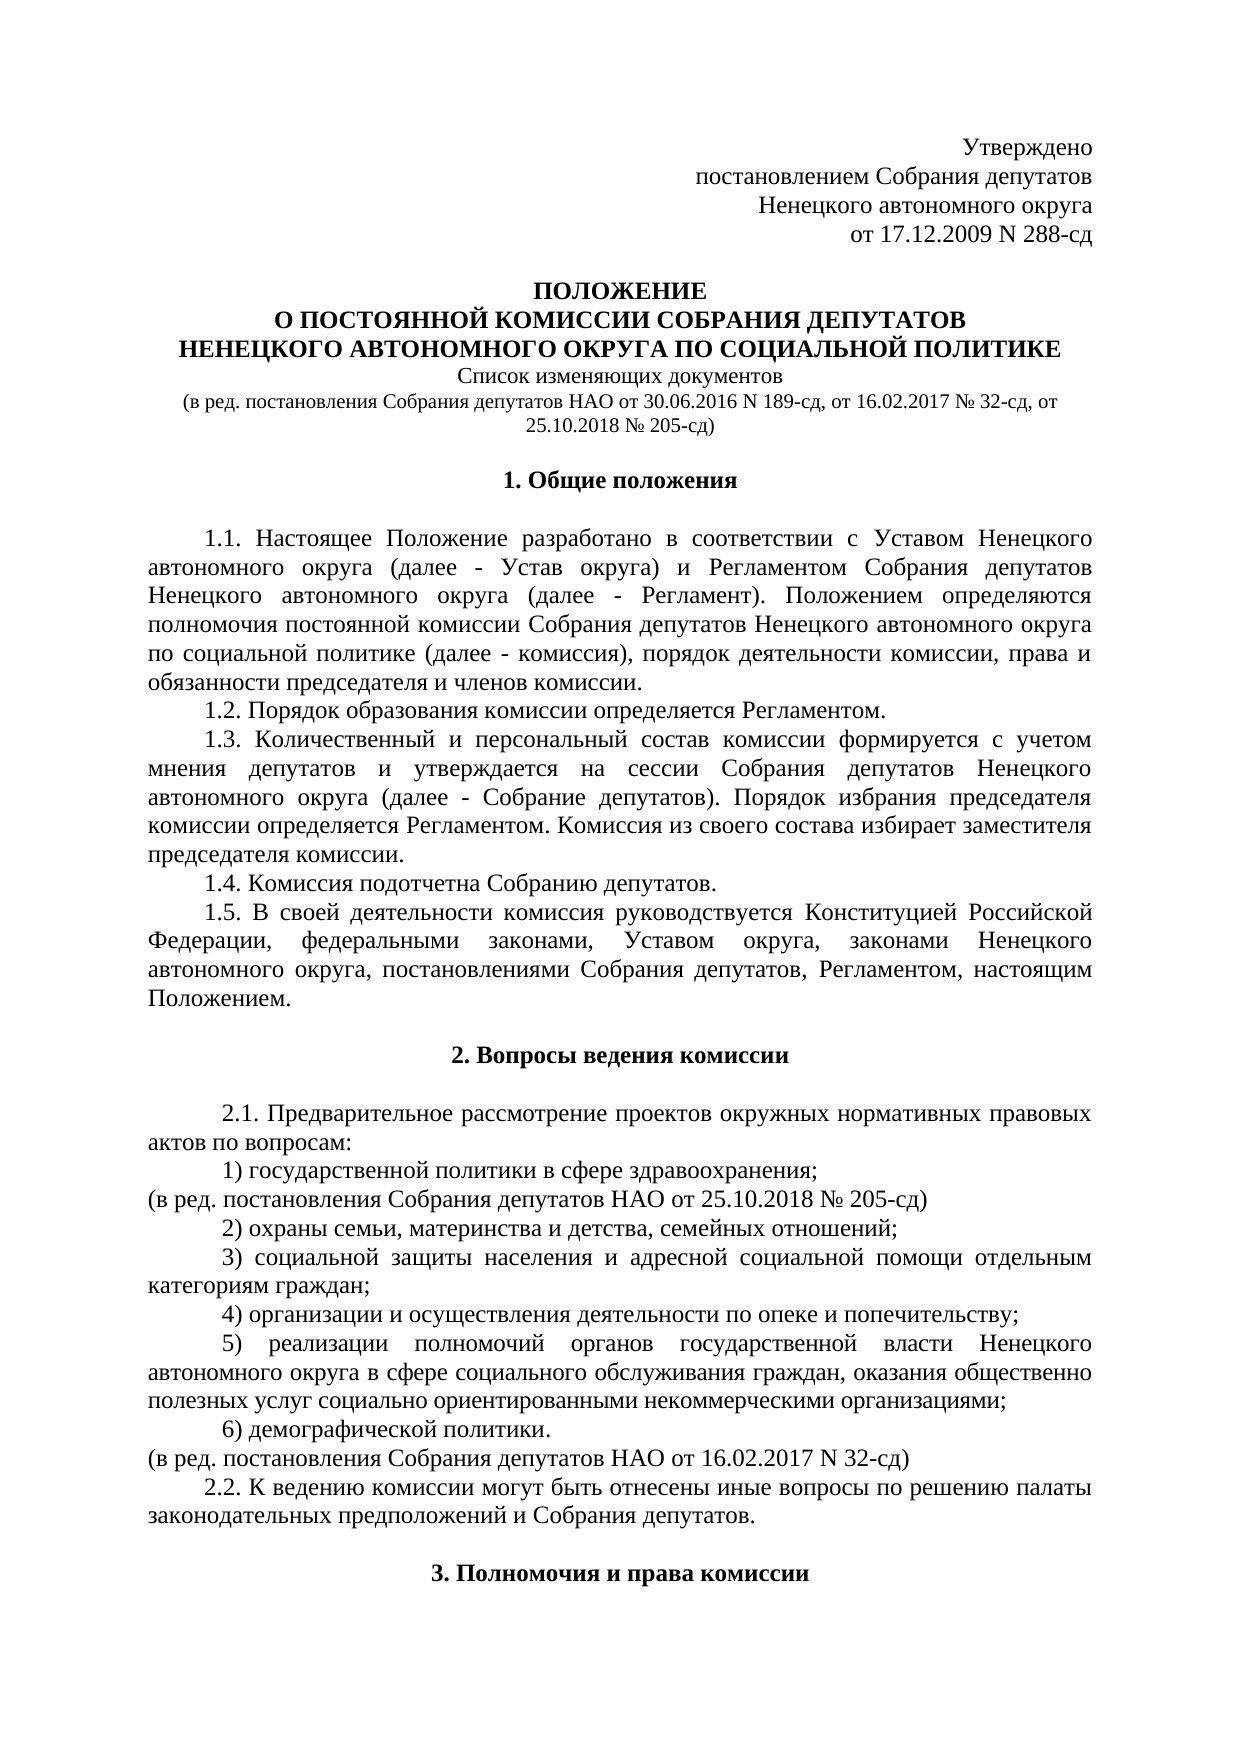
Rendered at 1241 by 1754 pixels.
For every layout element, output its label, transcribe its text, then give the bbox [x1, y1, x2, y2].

text 2.2. К ведению комиссии могут быть отнесены иные вопросы по решению палаты законодательных предположений и Собрания депутатов. [148, 1472, 1092, 1529]
title НЕНЕЦКОГО АВТОНОМНОГО ОКРУГА ПО СОЦИАЛЬНОЙ ПОЛИТИКЕ [148, 334, 1092, 362]
text 1.4. Комиссия подотчетна Собранию депутатов. [148, 868, 1092, 897]
text (в ред. постановления Собрания депутатов НАО от 25.10.2018 № 205-сд) [148, 1184, 1092, 1213]
text Утверждено [148, 132, 1092, 161]
text от 17.12.2009 N 288-сд [148, 219, 1092, 247]
text 1.5. В своей деятельности комиссия руководствуется Конституцией Российской Федерации, федеральными законами, Уставом округа, законами Ненецкого автономного округа, постановлениями Собрания депутатов, Регламентом, настоящим Положением. [148, 897, 1092, 1012]
text 6) демографической политики. [148, 1414, 1092, 1443]
text 4) организации и осуществления деятельности по опеке и попечительству; [148, 1299, 1092, 1328]
text 1.2. Порядок образования комиссии определяется Регламентом. [148, 696, 1092, 724]
text 3. Полномочия и права комиссии [148, 1558, 1092, 1587]
text Список изменяющих документов [148, 362, 1092, 389]
text Ненецкого автономного округа [148, 190, 1092, 219]
text 1.1. Настоящее Положение разработано в соответствии с Уставом Ненецкого автономного округа (далее - Устав округа) и Регламентом Собрания депутатов Ненецкого автономного округа (далее - Регламент). Положением определяются полномочия постоянной комиссии Собрания депутатов Ненецкого автономного округа по социальной политике (далее - комиссия), порядок деятельности комиссии, права и обязанности председателя и членов комиссии. [148, 523, 1092, 696]
text 5) реализации полномочий органов государственной власти Ненецкого автономного округа в сфере социального обслуживания граждан, оказания общественно полезных услуг социально ориентированными некоммерческими организациями; [148, 1328, 1092, 1414]
text (в ред. постановления Собрания депутатов НАО от 30.06.2016 N 189-сд, от 16.02.2017 № 32-сд, от 25.10.2018 № 205-сд) [148, 389, 1092, 437]
text 2. Вопросы ведения комиссии [148, 1041, 1092, 1069]
text 2) охраны семьи, материнства и детства, семейных отношений; [148, 1213, 1092, 1242]
title ПОЛОЖЕНИЕ [148, 276, 1092, 305]
title О ПОСТОЯННОЙ КОМИССИИ СОБРАНИЯ ДЕПУТАТОВ [148, 305, 1092, 334]
text (в ред. постановления Собрания депутатов НАО от 16.02.2017 N 32-сд) [148, 1443, 1092, 1472]
text 1.3. Количественный и персональный состав комиссии формируется с учетом мнения депутатов и утверждается на сессии Собрания депутатов Ненецкого автономного округа (далее - Собрание депутатов). Порядок избрания председателя комиссии определяется Регламентом. Комиссия из своего состава избирает заместителя председателя комиссии. [148, 724, 1092, 868]
text 2.1. Предварительное рассмотрение проектов окружных нормативных правовых актов по вопросам: [148, 1098, 1092, 1156]
text 3) социальной защиты населения и адресной социальной помощи отдельным категориям граждан; [148, 1242, 1092, 1299]
text 1) государственной политики в сфере здравоохранения; [148, 1156, 1092, 1184]
text постановлением Собрания депутатов [148, 161, 1092, 190]
text 1. Общие положения [148, 466, 1092, 494]
